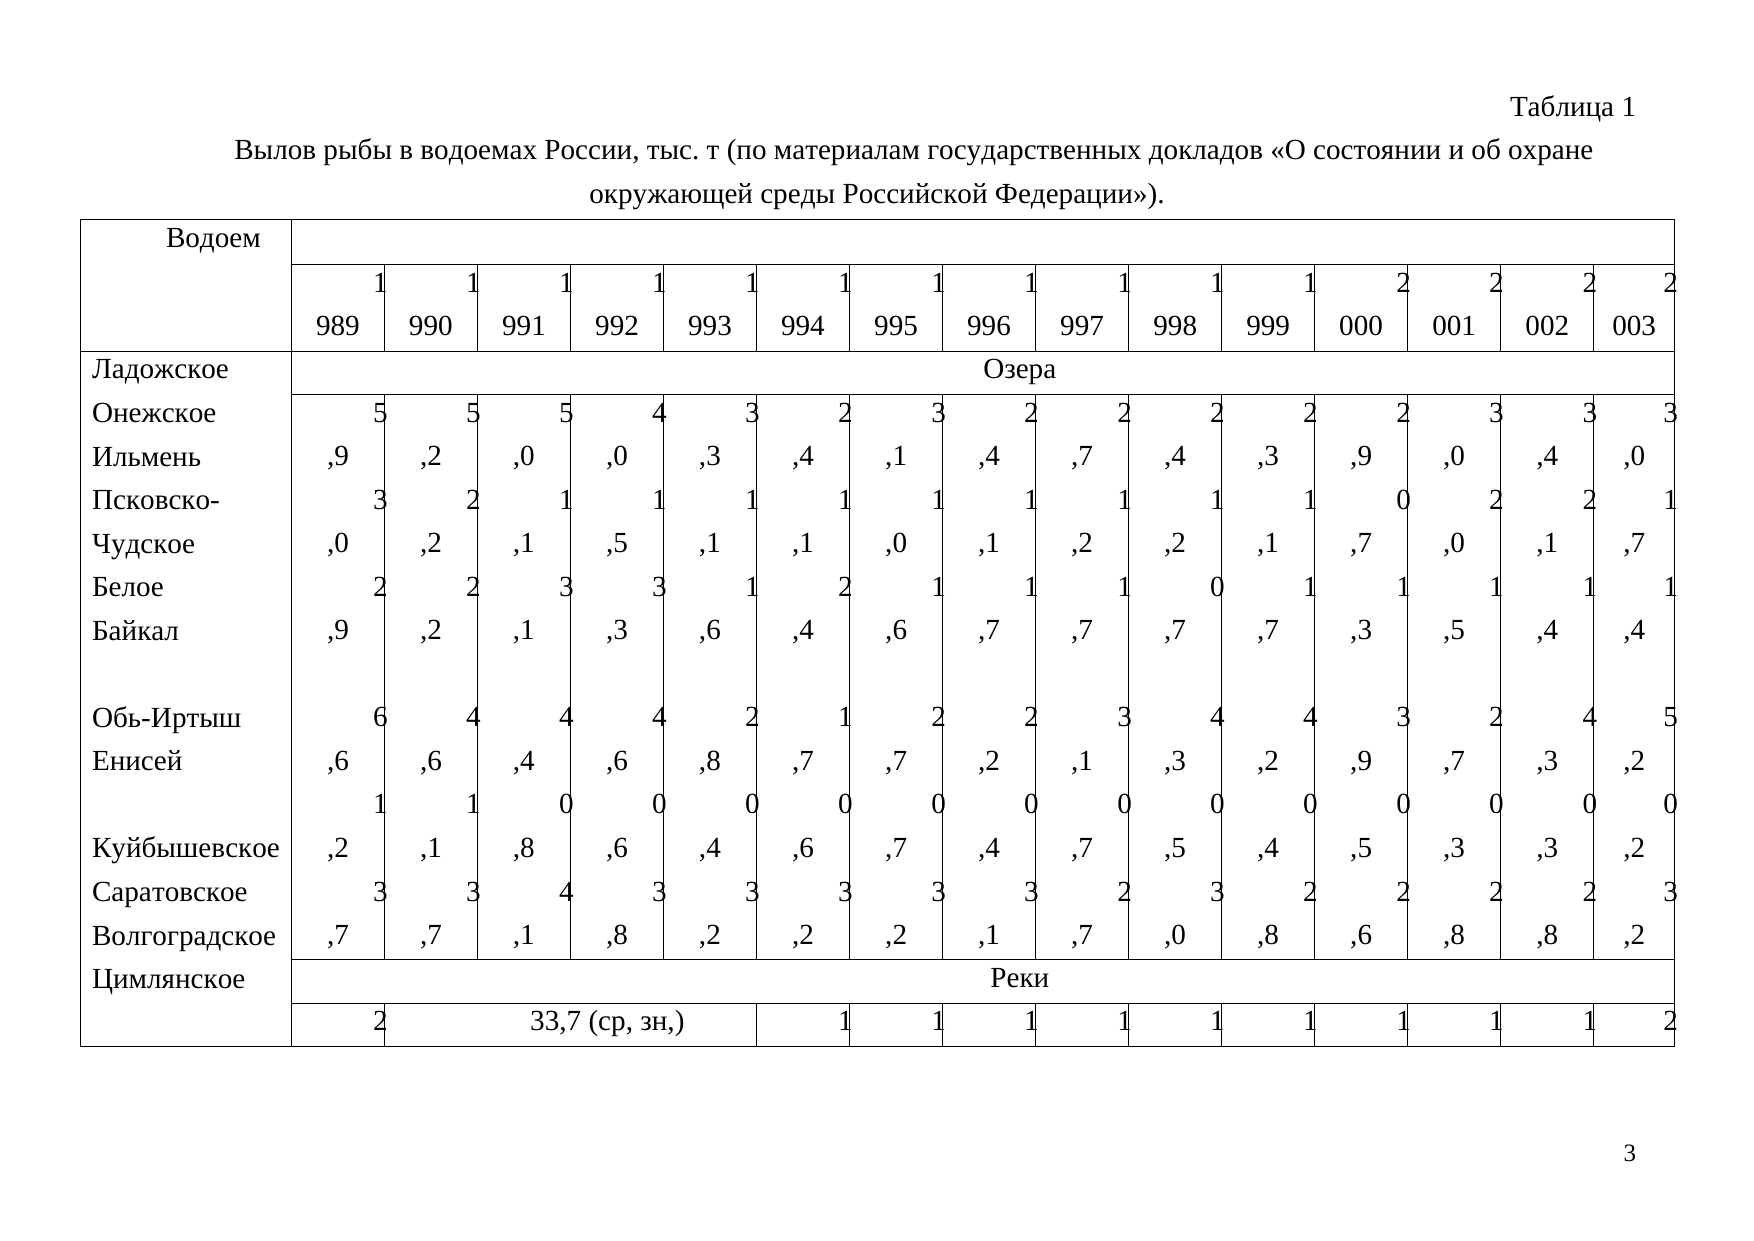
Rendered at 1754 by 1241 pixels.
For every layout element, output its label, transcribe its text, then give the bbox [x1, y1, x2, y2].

table_cell 2001 [1408, 265, 1500, 351]
table_cell 2,7 1,2 1,7 3,1 0,7 2,7 [1036, 395, 1128, 959]
table_cell 3,0 1,7 1,4 5,2 0,2 3,2 [1594, 395, 1674, 959]
table_cell 33,7 (ср, зн,) [385, 1004, 756, 1046]
table_cell 2003 [1594, 265, 1674, 351]
text Вылов рыбы в водоемах России, тыс. т (по материалам государственных докладов «О состоянии и об охране окружающей среды Российской Федерации»). [118, 132, 1636, 209]
table_cell 3,1 1,0 1,6 2,7 0,7 3,2 [850, 395, 942, 959]
table_cell 2,9 0,7 1,3 3,9 0,5 2,6 [1315, 395, 1407, 959]
table_cell 15,0 1,8 [850, 1004, 942, 1046]
table_cell 29,7 6,0 [292, 1004, 384, 1046]
table_cell 16,4 1,7 [1315, 1004, 1407, 1046]
table_cell 1992 [571, 265, 663, 351]
table_cell 15,3 1,6 [1222, 1004, 1314, 1046]
table_header [292, 220, 1674, 264]
table_cell 4,0 1,5 3,3 4,6 0,6 3,8 [571, 395, 663, 959]
table_cell 1990 [385, 265, 477, 351]
table_cell 2,4 1,1 2,4 1,7 0,6 3,2 [757, 395, 849, 959]
table_cell 1991 [478, 265, 570, 351]
table_cell 5,2 2,2 2,2 4,6 1,1 3,7 [385, 395, 477, 959]
table_cell 2,3 1,1 1,7 4,2 0,4 2,8 [1222, 395, 1314, 959]
table_cell 15,6 1,6 [757, 1004, 849, 1046]
table_cell 5,0 1,1 3,1 4,4 0,8 4,1 [478, 395, 570, 959]
table_cell 2,4 1,2 0,7 4,3 0,5 3,0 [1129, 395, 1221, 959]
table_cell 1995 [850, 265, 942, 351]
text Таблица 1 [118, 89, 1636, 122]
table_cell 20,6 1,5 [1594, 1004, 1674, 1046]
table_cell 2,4 1,1 1,7 2,2 0,4 3,1 [943, 395, 1035, 959]
table_cell 1999 [1222, 265, 1314, 351]
table_cell 3,4 2,1 1,4 4,3 0,3 2,8 [1501, 395, 1593, 959]
table_cell 1993 [664, 265, 756, 351]
table_cell Реки [292, 960, 1674, 1002]
table_cell 3,3 1,1 1,6 2,8 0,4 3,2 [664, 395, 756, 959]
table_cell 1996 [943, 265, 1035, 351]
table_cell Ладожское Онежское Ильмень Псковско-Чудское Белое Байкал Обь-Иртыш Енисей Куйбышевское Саратовское Волгоградское Цимлянское Рыбинское [81, 352, 291, 1046]
table_cell Озера [292, 352, 1674, 394]
table_cell 2002 [1501, 265, 1593, 351]
table_cell 1989 [292, 265, 384, 351]
table_cell 1994 [757, 265, 849, 351]
table_cell 14,0 1,1 [1036, 1004, 1128, 1046]
table_cell 16,1 1,7 [1501, 1004, 1593, 1046]
table_cell 16,2 1,8 [1408, 1004, 1500, 1046]
table_header Водоем [81, 220, 291, 351]
table_cell 5,9 3,0 2,9 6,6 1,2 3,7 [292, 395, 384, 959]
table_cell 11,0 1,4 [943, 1004, 1035, 1046]
table_cell 2000 [1315, 265, 1407, 351]
table_cell 13,7 1,2 [1129, 1004, 1221, 1046]
table_cell 1998 [1129, 265, 1221, 351]
table_cell 1997 [1036, 265, 1128, 351]
table_cell 3,0 2,0 1,5 2,7 0,3 2,8 [1408, 395, 1500, 959]
